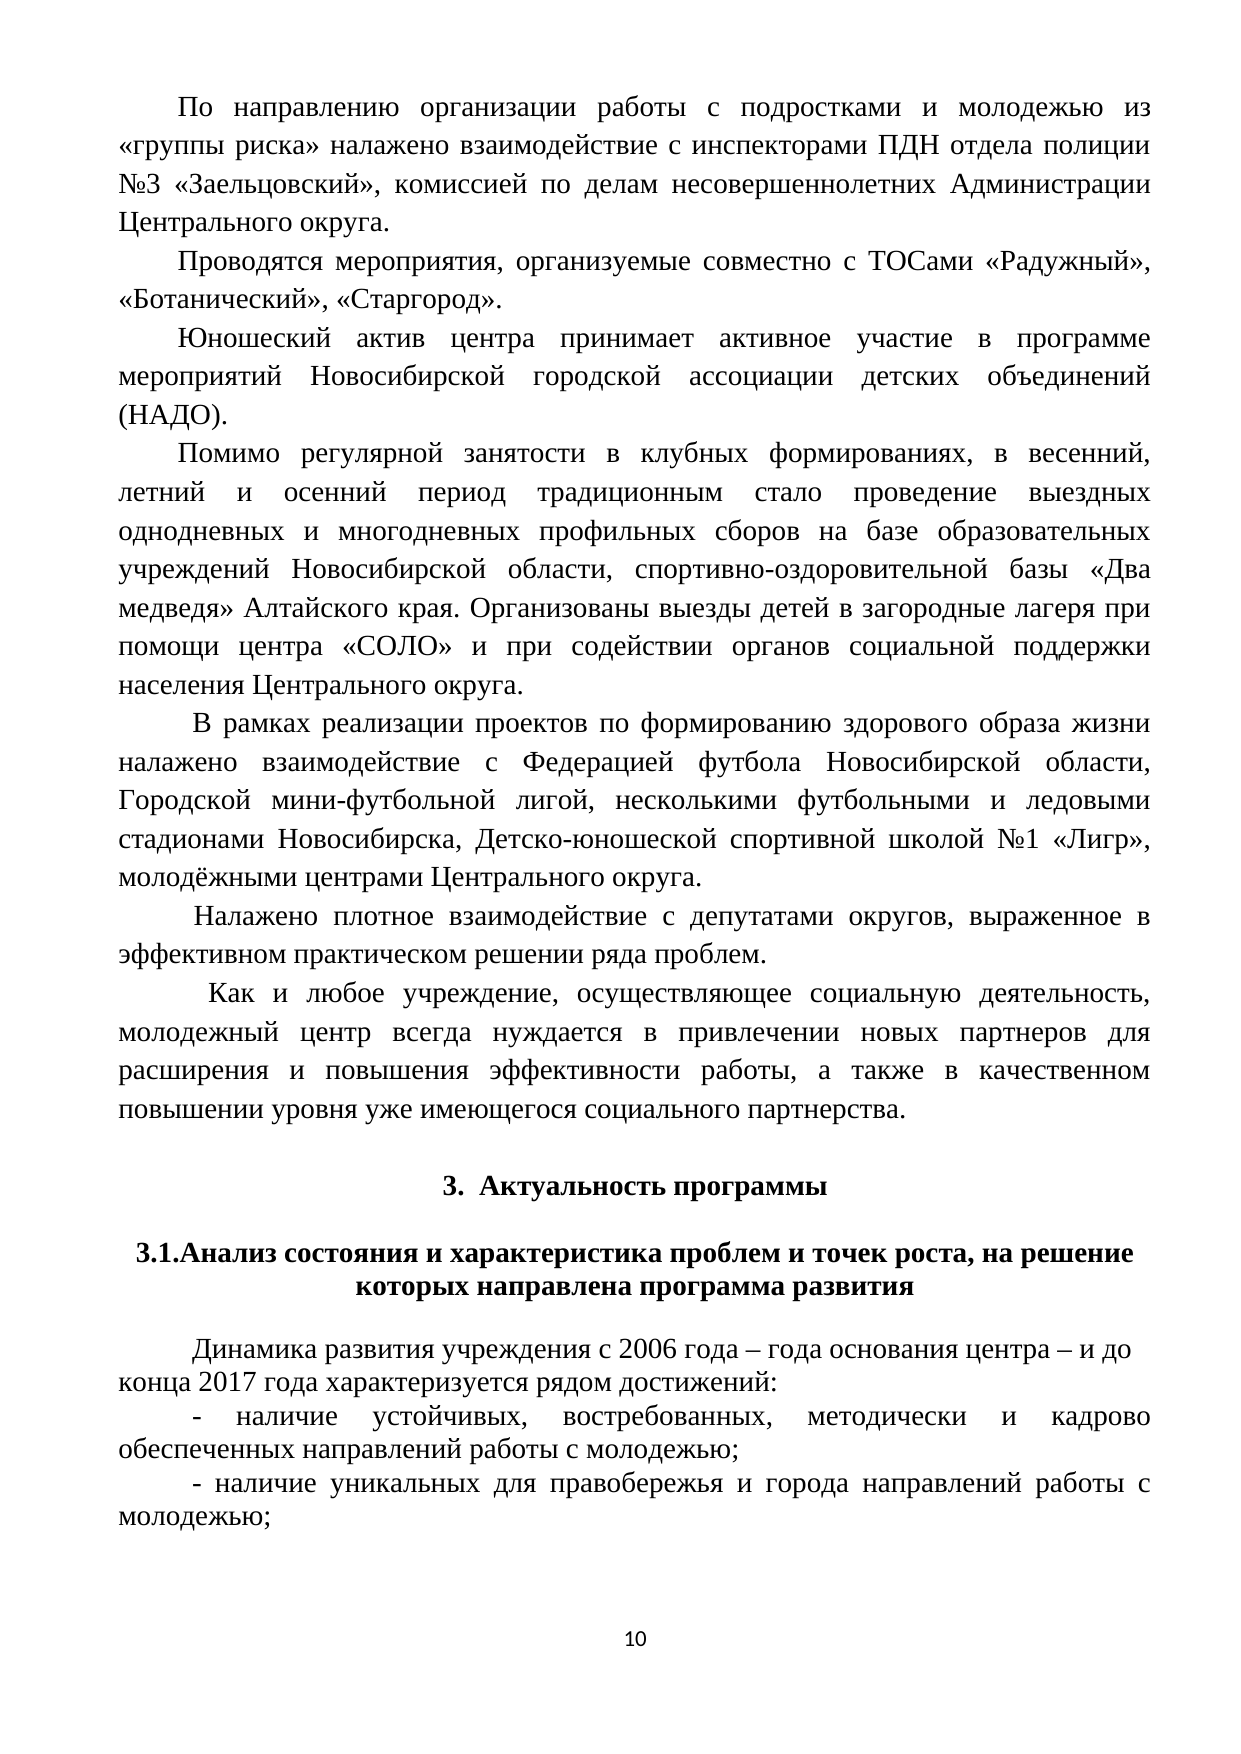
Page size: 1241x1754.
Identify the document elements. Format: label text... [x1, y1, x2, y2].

text Динамика развития учреждения с 2006 года – года основания центра – и до конца 2017 года характеризуется рядом достижений: [118, 1331, 1152, 1398]
text Помимо регулярной занятости в клубных формированиях, в весенний, летний и осенний период традиционным стало проведение выездных однодневных и многодневных профильных сборов на базе образовательных учреждений Новосибирской области, спортивно-оздоровительной базы «Два медведя» Алтайского края. Организованы выезды детей в загородные лагеря при помощи центра «СОЛО» и при содействии органов социальной поддержки населения Центрального округа. [118, 436, 1152, 700]
text Как и любое учреждение, осуществляющее социальную деятельность, молодежный центр всегда нуждается в привлечении новых партнеров для расширения и повышения эффективности работы, а также в качественном повышении уровня уже имеющегося социального партнерства. [118, 975, 1152, 1124]
text Налажено плотное взаимодействие с депутатами округов, выраженное в эффективном практическом решении ряда проблем. [118, 898, 1152, 970]
text Проводятся мероприятия, организуемые совместно с ТОСами «Радужный», «Ботанический», «Старгород». [118, 243, 1152, 315]
text В рамках реализации проектов по формированию здорового образа жизни налажено взаимодействие с Федерацией футбола Новосибирской области, Городской мини-футбольной лигой, несколькими футбольными и ледовыми стадионами Новосибирска, Детско-юношеской спортивной школой №1 «Лигр», молодёжными центрами Центрального округа. [118, 705, 1152, 893]
text 3.1.Анализ состояния и характеристика проблем и точек роста, на решение которых направлена программа развития [118, 1235, 1152, 1302]
text - наличие устойчивых, востребованных, методически и кадрово обеспеченных направлений работы с молодежью; [118, 1398, 1152, 1465]
text - наличие уникальных для правобережья и города направлений работы с молодежью; [118, 1465, 1152, 1532]
text Юношеский актив центра принимает активное участие в программе мероприятий Новосибирской городской ассоциации детских объединений (НАДО). [118, 320, 1152, 431]
text 3. Актуальность программы [118, 1168, 1152, 1201]
text По направлению организации работы с подростками и молодежью из «группы риска» налажено взаимодействие с инспекторами ПДН отдела полиции №3 «Заельцовский», комиссией по делам несовершеннолетних Администрации Центрального округа. [118, 89, 1152, 238]
